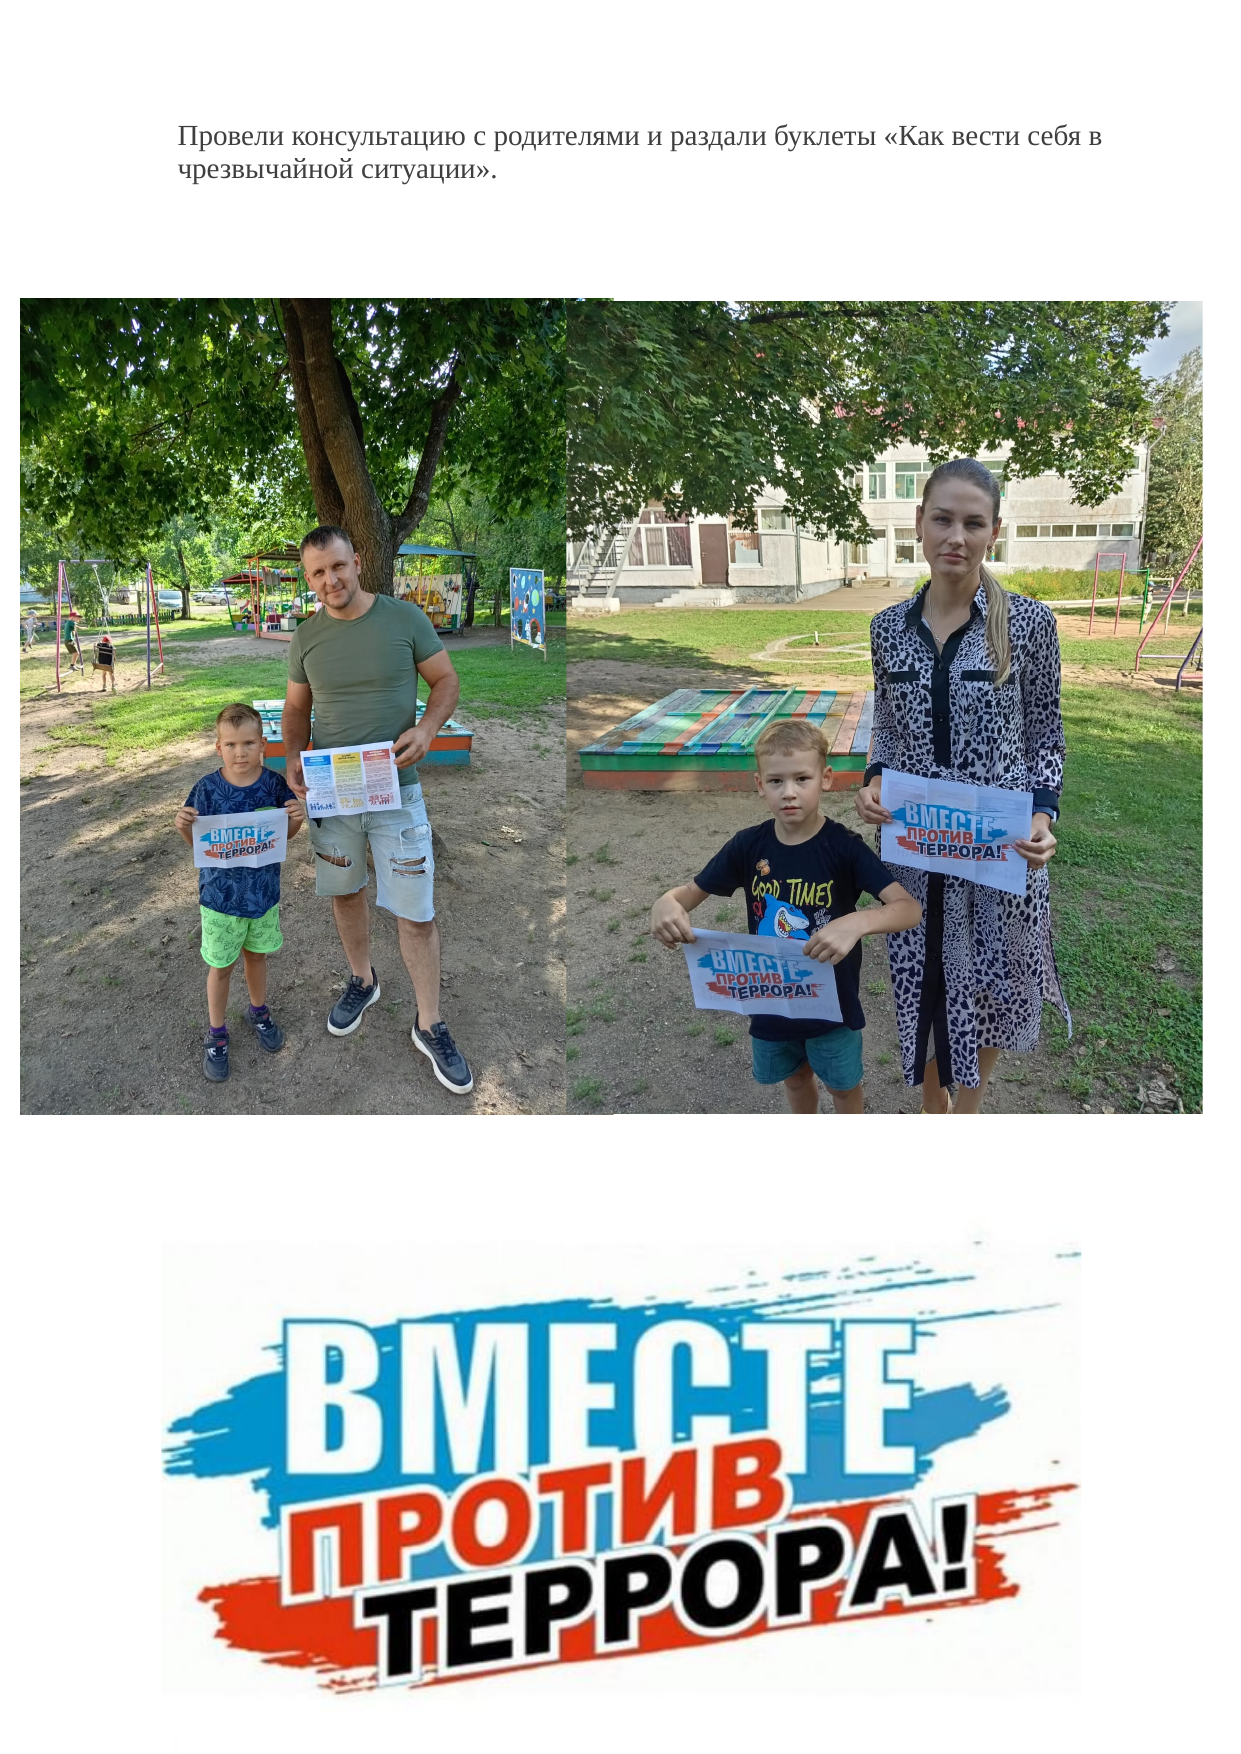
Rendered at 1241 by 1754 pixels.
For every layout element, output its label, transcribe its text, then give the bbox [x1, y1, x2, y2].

picture [20, 298, 1203, 1115]
text Провели консультацию с родителями и раздали буклеты «Как вести себя в чрезвычайной ситуации». [498, 118, 1152, 185]
picture [161, 1178, 1082, 1754]
